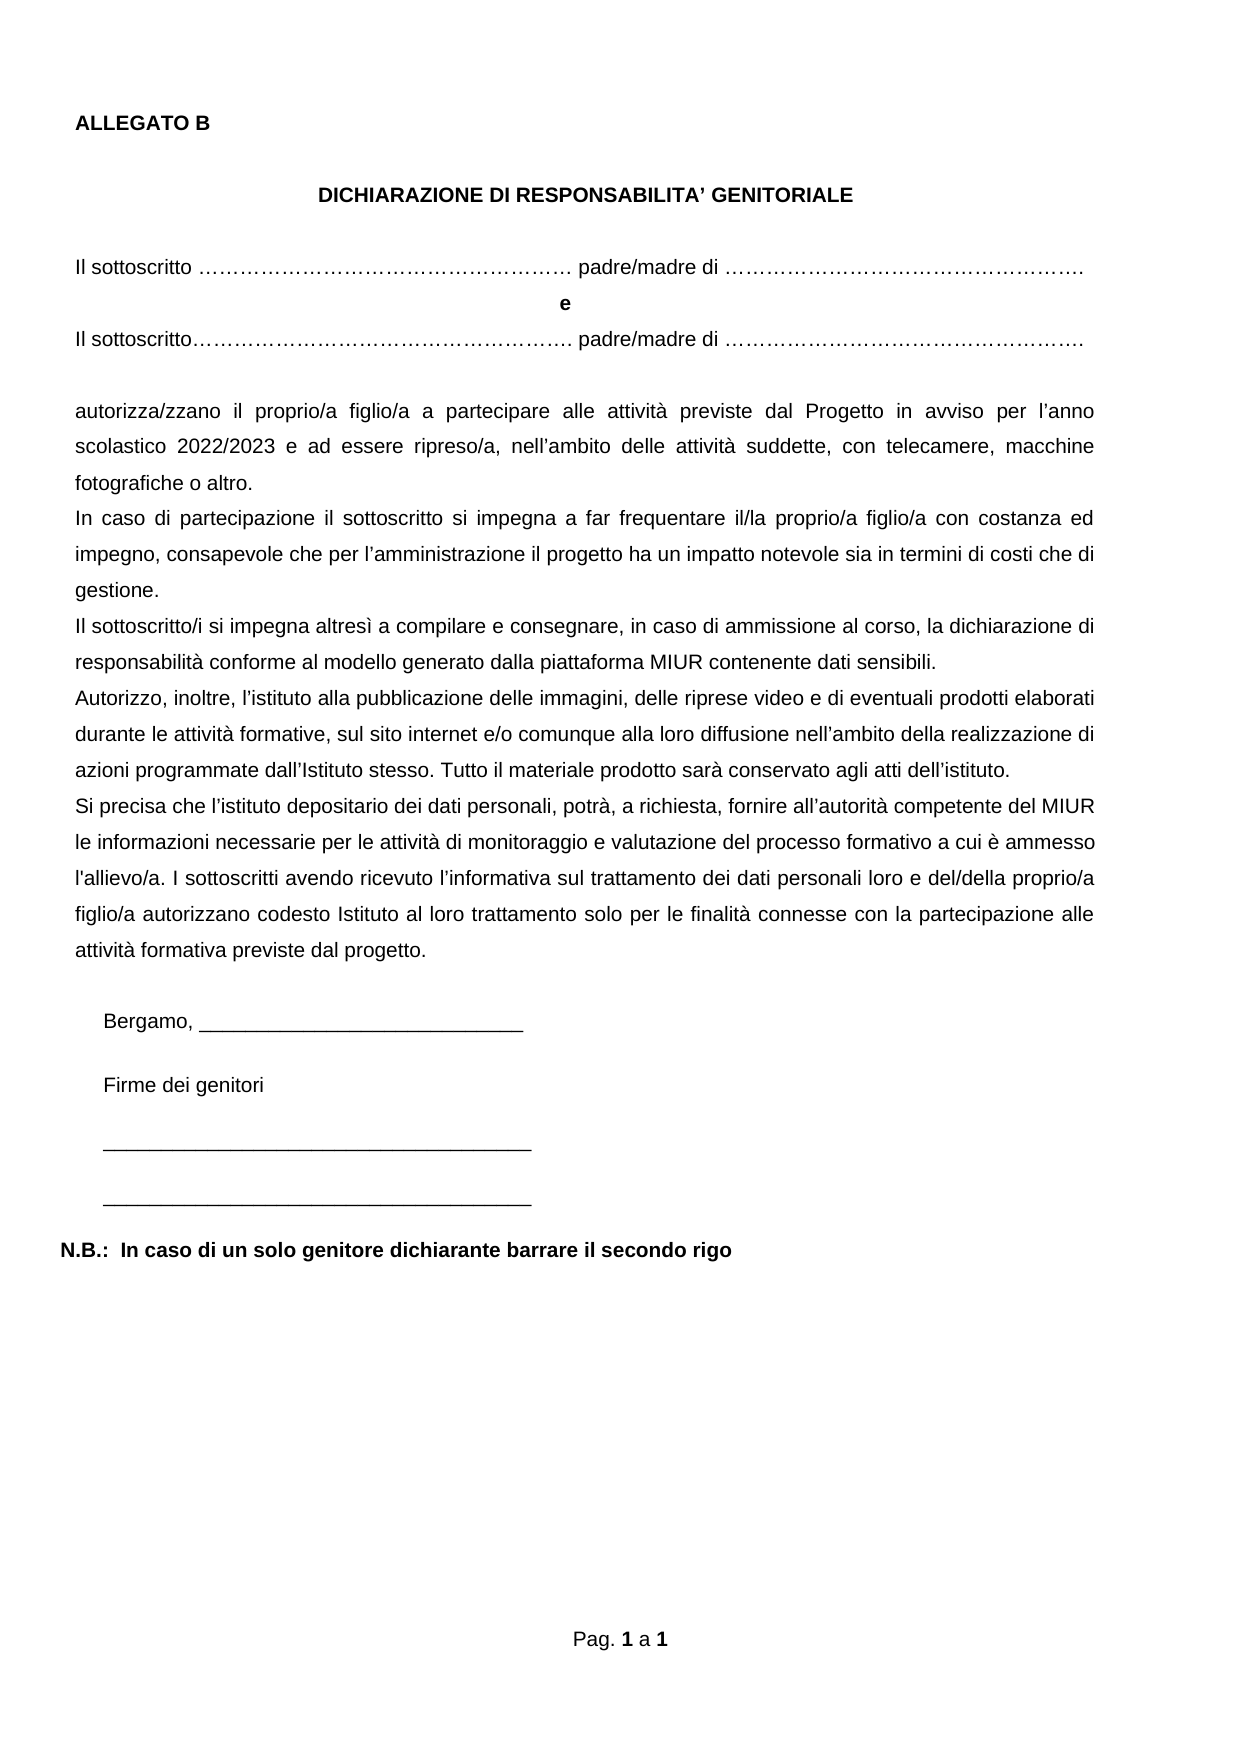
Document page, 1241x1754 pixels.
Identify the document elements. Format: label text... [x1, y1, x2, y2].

text autorizza/zzano il proprio/a figlio/a a partecipare alle attività previste dal Progetto in avviso per l’anno scolastico 2022/2023 e ad essere ripreso/a, nell’ambito delle attività suddette, con telecamere, macchine fotografiche o altro. [75, 398, 1096, 494]
text Si precisa che l’istituto depositario dei dati personali, potrà, a richiesta, fornire all’autorità competente del MIUR le informazioni necessarie per le attività di monitoraggio e valutazione del processo formativo a cui è ammesso l'allievo/a. I sottoscritti avendo ricevuto l’informativa sul trattamento dei dati personali loro e del/della proprio/a figlio/a autorizzano codesto Istituto al loro trattamento solo per le finalità connesse con la partecipazione alle attività formativa previste dal progetto. [75, 794, 1096, 961]
text e [75, 291, 1096, 314]
text ALLEGATO B [75, 111, 1096, 135]
text Bergamo, ____________________________ [98, 1009, 1096, 1033]
text Il sottoscritto/i si impegna altresì a compilare e consegnare, in caso di ammissione al corso, la dichiarazione di responsabilità conforme al modello generato dalla piattaforma MIUR contenente dati sensibili. [75, 614, 1096, 674]
text _____________________________________ [98, 1183, 1096, 1207]
text N.B.: In caso di un solo genitore dichiarante barrare il secondo rigo [60, 1238, 1165, 1262]
text In caso di partecipazione il sottoscritto si impegna a far frequentare il/la proprio/a figlio/a con costanza ed impegno, consapevole che per l’amministrazione il progetto ha un impatto notevole sia in termini di costi che di gestione. [75, 506, 1096, 602]
text Firme dei genitori [98, 1073, 1096, 1097]
text Il sottoscritto………………………………………………. padre/madre di ……………………………………………. [75, 327, 1096, 351]
text DICHIARAZIONE DI RESPONSABILITA’ GENITORIALE [75, 183, 1096, 207]
text Autorizzo, inoltre, l’istituto alla pubblicazione delle immagini, delle riprese video e di eventuali prodotti elaborati durante le attività formative, sul sito internet e/o comunque alla loro diffusione nell’ambito della realizzazione di azioni programmate dall’Istituto stesso. Tutto il materiale prodotto sarà conservato agli atti dell’istituto. [75, 686, 1096, 782]
text _____________________________________ [98, 1128, 1096, 1152]
text Il sottoscritto ……………………………………………… padre/madre di ……………………………………………. [75, 255, 1096, 279]
